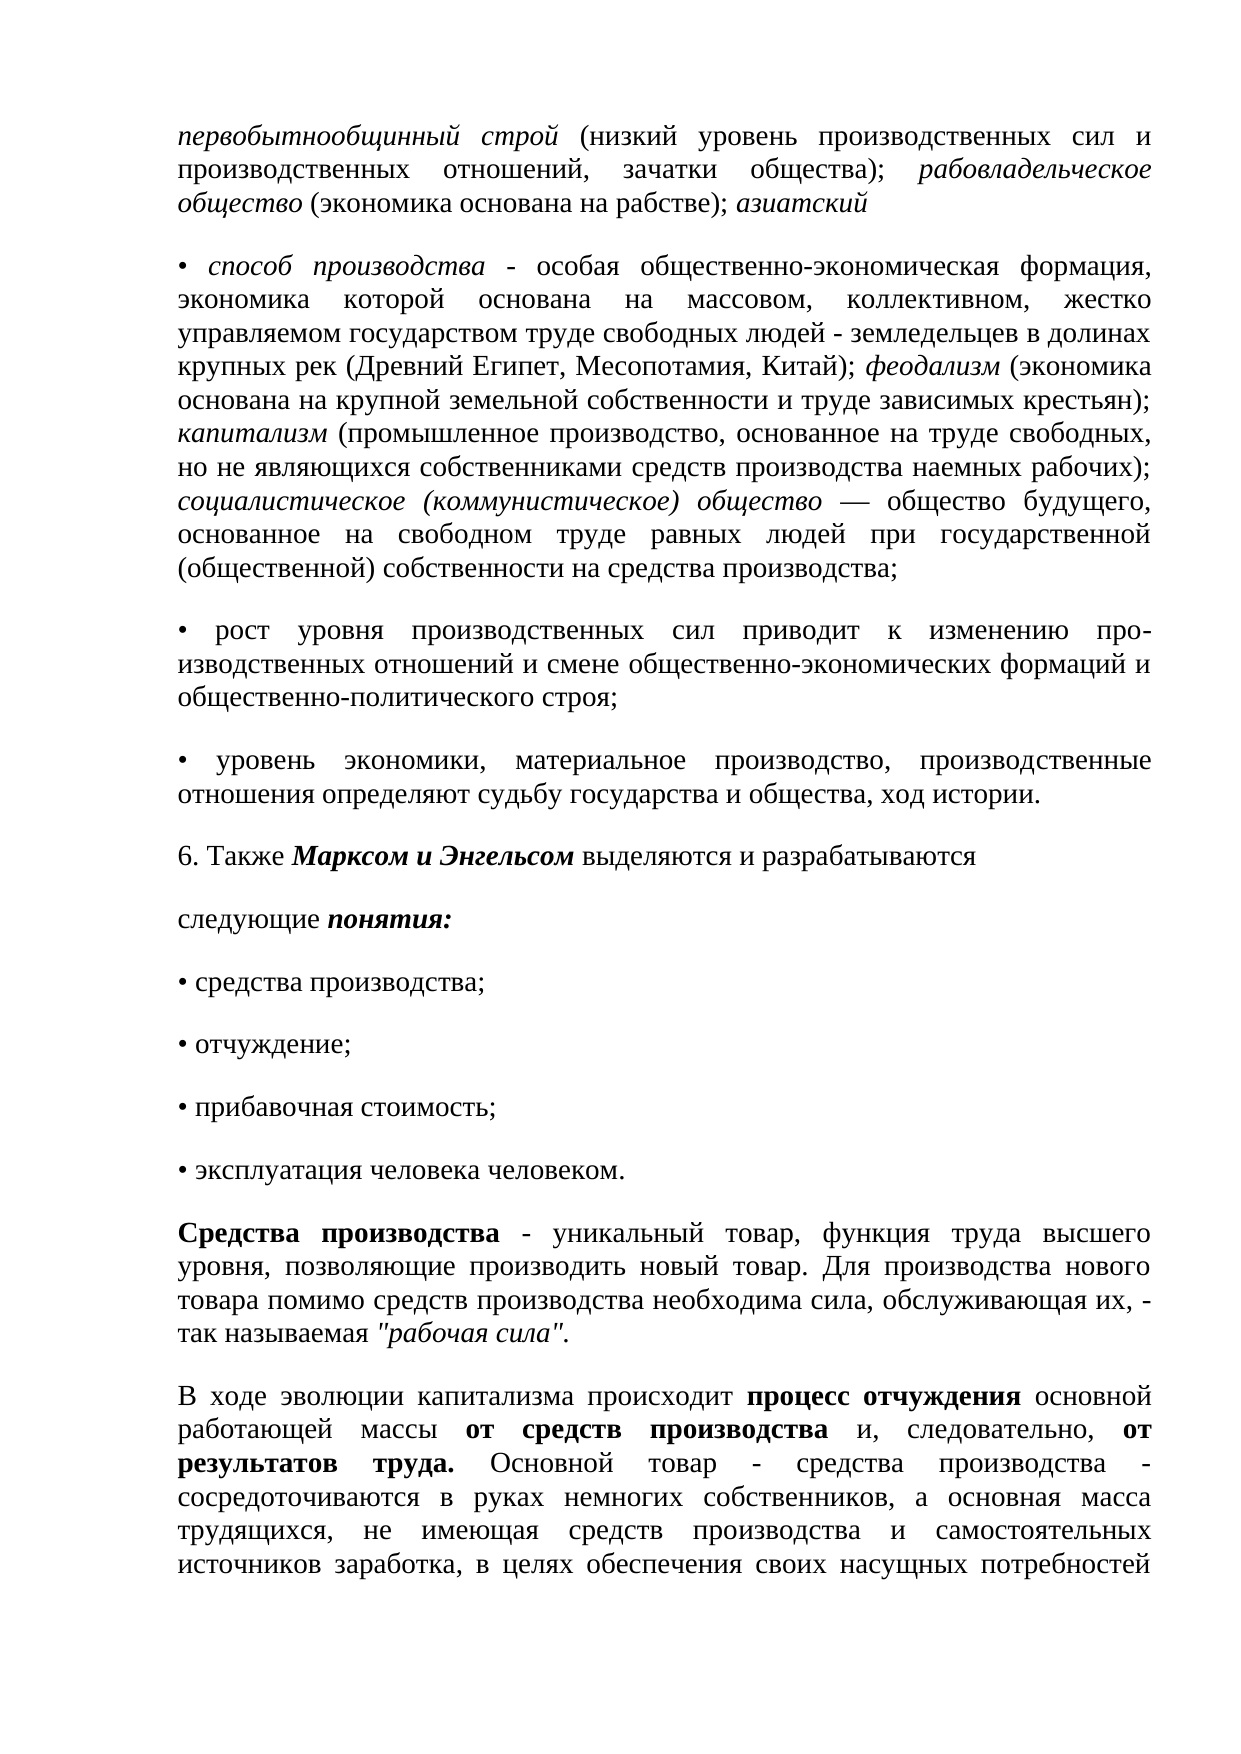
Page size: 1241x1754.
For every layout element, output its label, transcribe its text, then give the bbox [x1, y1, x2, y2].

text • рост уровня производственных сил приводит к изменению производственных отношений и смене общественно-экономических формаций и общественно-политического строя; [177, 612, 1152, 713]
text следующие понятия: [177, 901, 1152, 935]
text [177, 118, 1152, 219]
text • средства производства; [177, 964, 1152, 997]
text • прибавочная стоимость; [177, 1089, 1152, 1123]
text Средства производства - уникальный товар, функция труда высшего уровня, позволяющие производить новый товар. Для производства нового товара помимо средств производства необходима сила, обслуживающая их, - так называемая "рабочая сила". [177, 1215, 1152, 1349]
text • отчуждение; [177, 1027, 1152, 1060]
text • эксплуатация человека человеком. [177, 1152, 1152, 1186]
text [177, 1378, 1152, 1579]
text • способ производства - особая общественно-экономическая формация, экономика которой основана на массовом, коллективном, жестко управляемом государством труде свободных людей - земледельцев в долинах крупных рек (Древний Египет, Месопотамия, Китай); феодализм (экономика основана на крупной земельной собственности и труде зависимых крестьян); капитализм (промышленное производство, основанное на труде свободных, но не являющихся собственниками средств производства наемных рабочих); социалистическое (коммунистическое) общество — общество будущего, основанное на свободном труде равных людей при государственной (общественной) собственности на средства производства; [177, 248, 1152, 583]
text • уровень экономики, материальное производство, производственные отношения определяют судьбу государства и общества, ход истории. [177, 742, 1152, 809]
text 6. Также Марксом и Энгельсом выделяются и разрабатываются [177, 838, 1152, 872]
